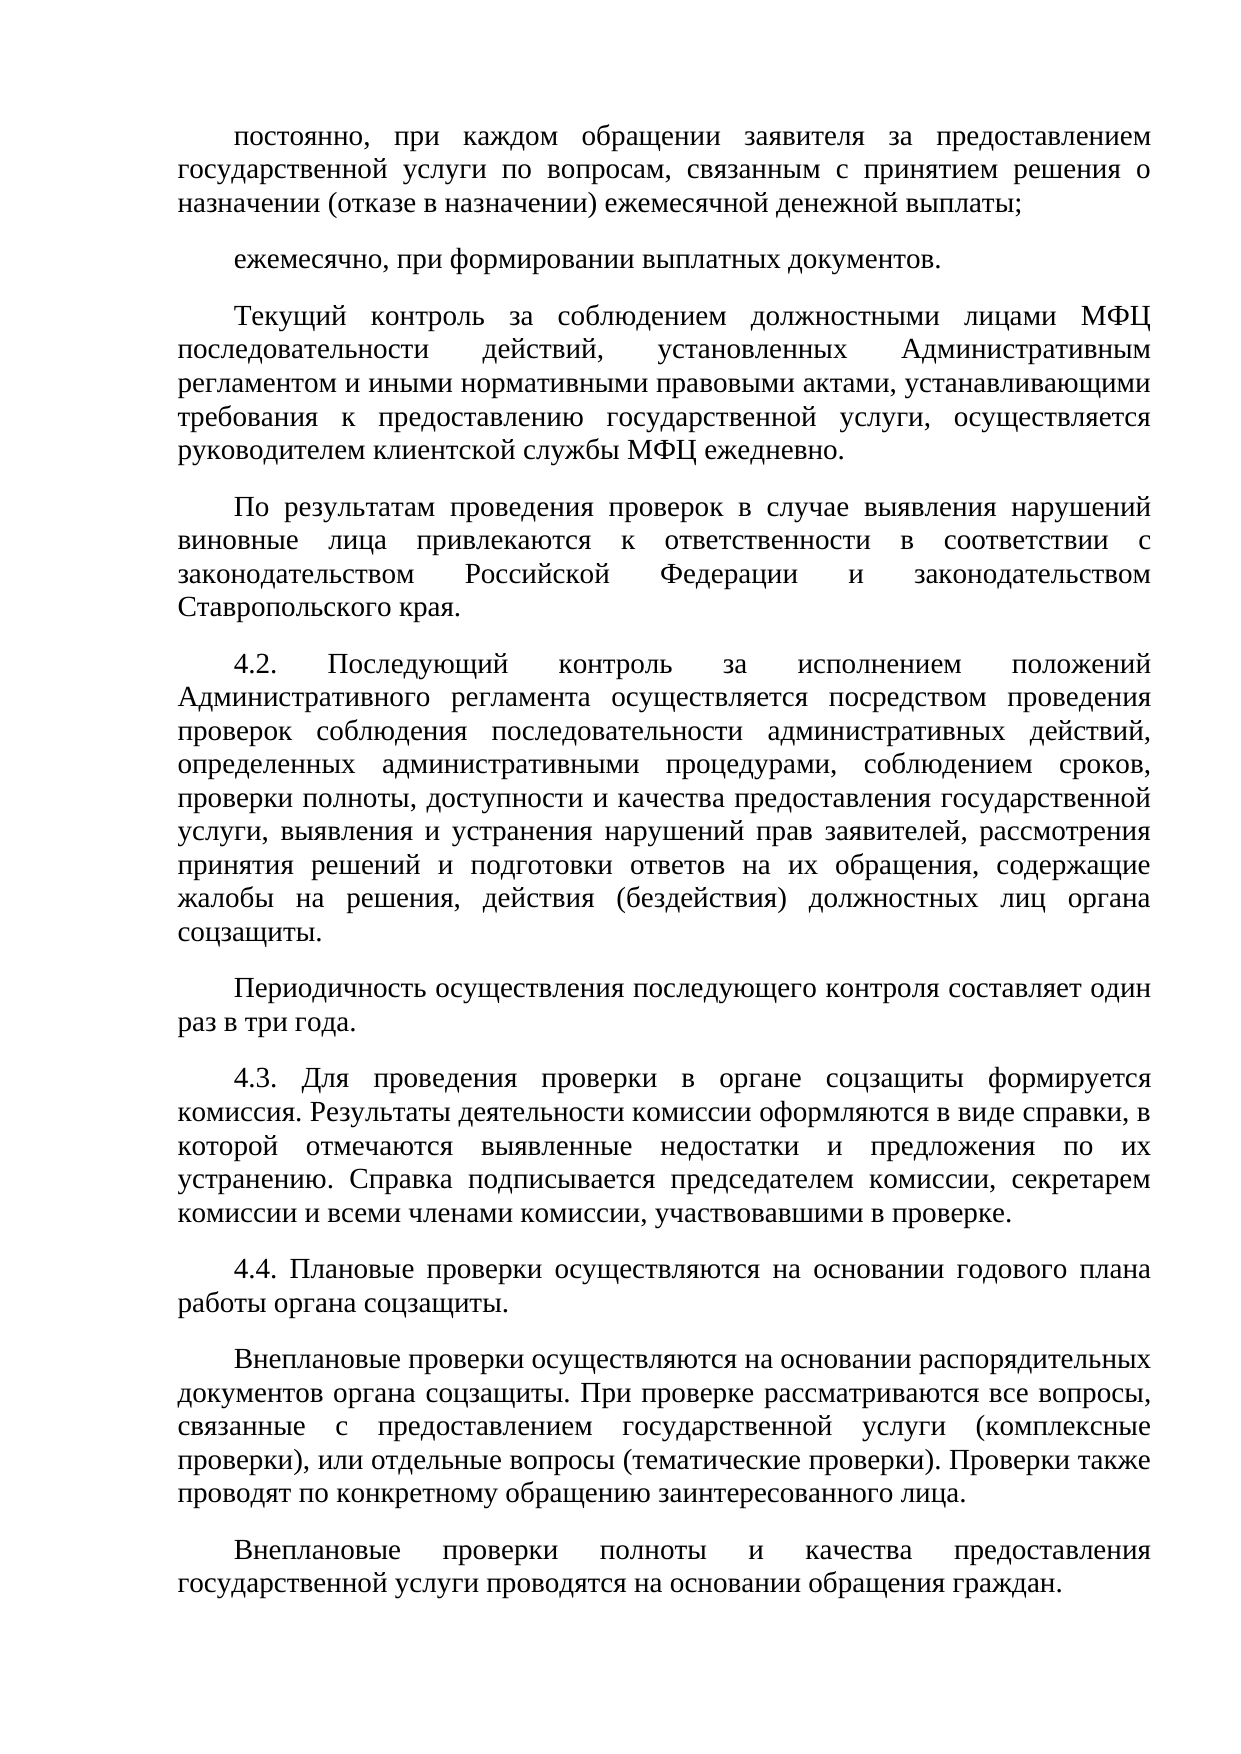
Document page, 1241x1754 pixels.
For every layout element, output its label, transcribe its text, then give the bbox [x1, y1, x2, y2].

text Внеплановые проверки полноты и качества предоставления государственной услуги проводятся на основании обращения граждан. [177, 1532, 1152, 1599]
text 4.4. Плановые проверки осуществляются на основании годового плана работы органа соцзащиты. [177, 1251, 1152, 1318]
text постоянно, при каждом обращении заявителя за предоставлением государственной услуги по вопросам, связанным с принятием решения о назначении (отказе в назначении) ежемесячной денежной выплаты; [177, 118, 1152, 219]
text 4.3. Для проведения проверки в органе соцзащиты формируется комиссия. Результаты деятельности комиссии оформляются в виде справки, в которой отмечаются выявленные недостатки и предложения по их устранению. Справка подписывается председателем комиссии, секретарем комиссии и всеми членами комиссии, участвовавшими в проверке. [177, 1061, 1152, 1228]
text Внеплановые проверки осуществляются на основании распорядительных документов органа соцзащиты. При проверке рассматриваются все вопросы, связанные с предоставлением государственной услуги (комплексные проверки), или отдельные вопросы (тематические проверки). Проверки также проводят по конкретному обращению заинтересованного лица. [177, 1341, 1152, 1509]
text ежемесячно, при формировании выплатных документов. [177, 242, 1152, 275]
text Периодичность осуществления последующего контроля составляет один раз в три года. [177, 971, 1152, 1038]
text 4.2. Последующий контроль за исполнением положений Административного регламента осуществляется посредством проведения проверок соблюдения последовательности административных действий, определенных административными процедурами, соблюдением сроков, проверки полноты, доступности и качества предоставления государственной услуги, выявления и устранения нарушений прав заявителей, рассмотрения принятия решений и подготовки ответов на их обращения, содержащие жалобы на решения, действия (бездействия) должностных лиц органа соцзащиты. [177, 646, 1152, 948]
text По результатам проведения проверок в случае выявления нарушений виновные лица привлекаются к ответственности в соответствии с законодательством Российской Федерации и законодательством Ставропольского края. [177, 489, 1152, 623]
text Текущий контроль за соблюдением должностными лицами МФЦ последовательности действий, установленных Административным регламентом и иными нормативными правовыми актами, устанавливающими требования к предоставлению государственной услуги, осуществляется руководителем клиентской службы МФЦ ежедневно. [177, 298, 1152, 466]
